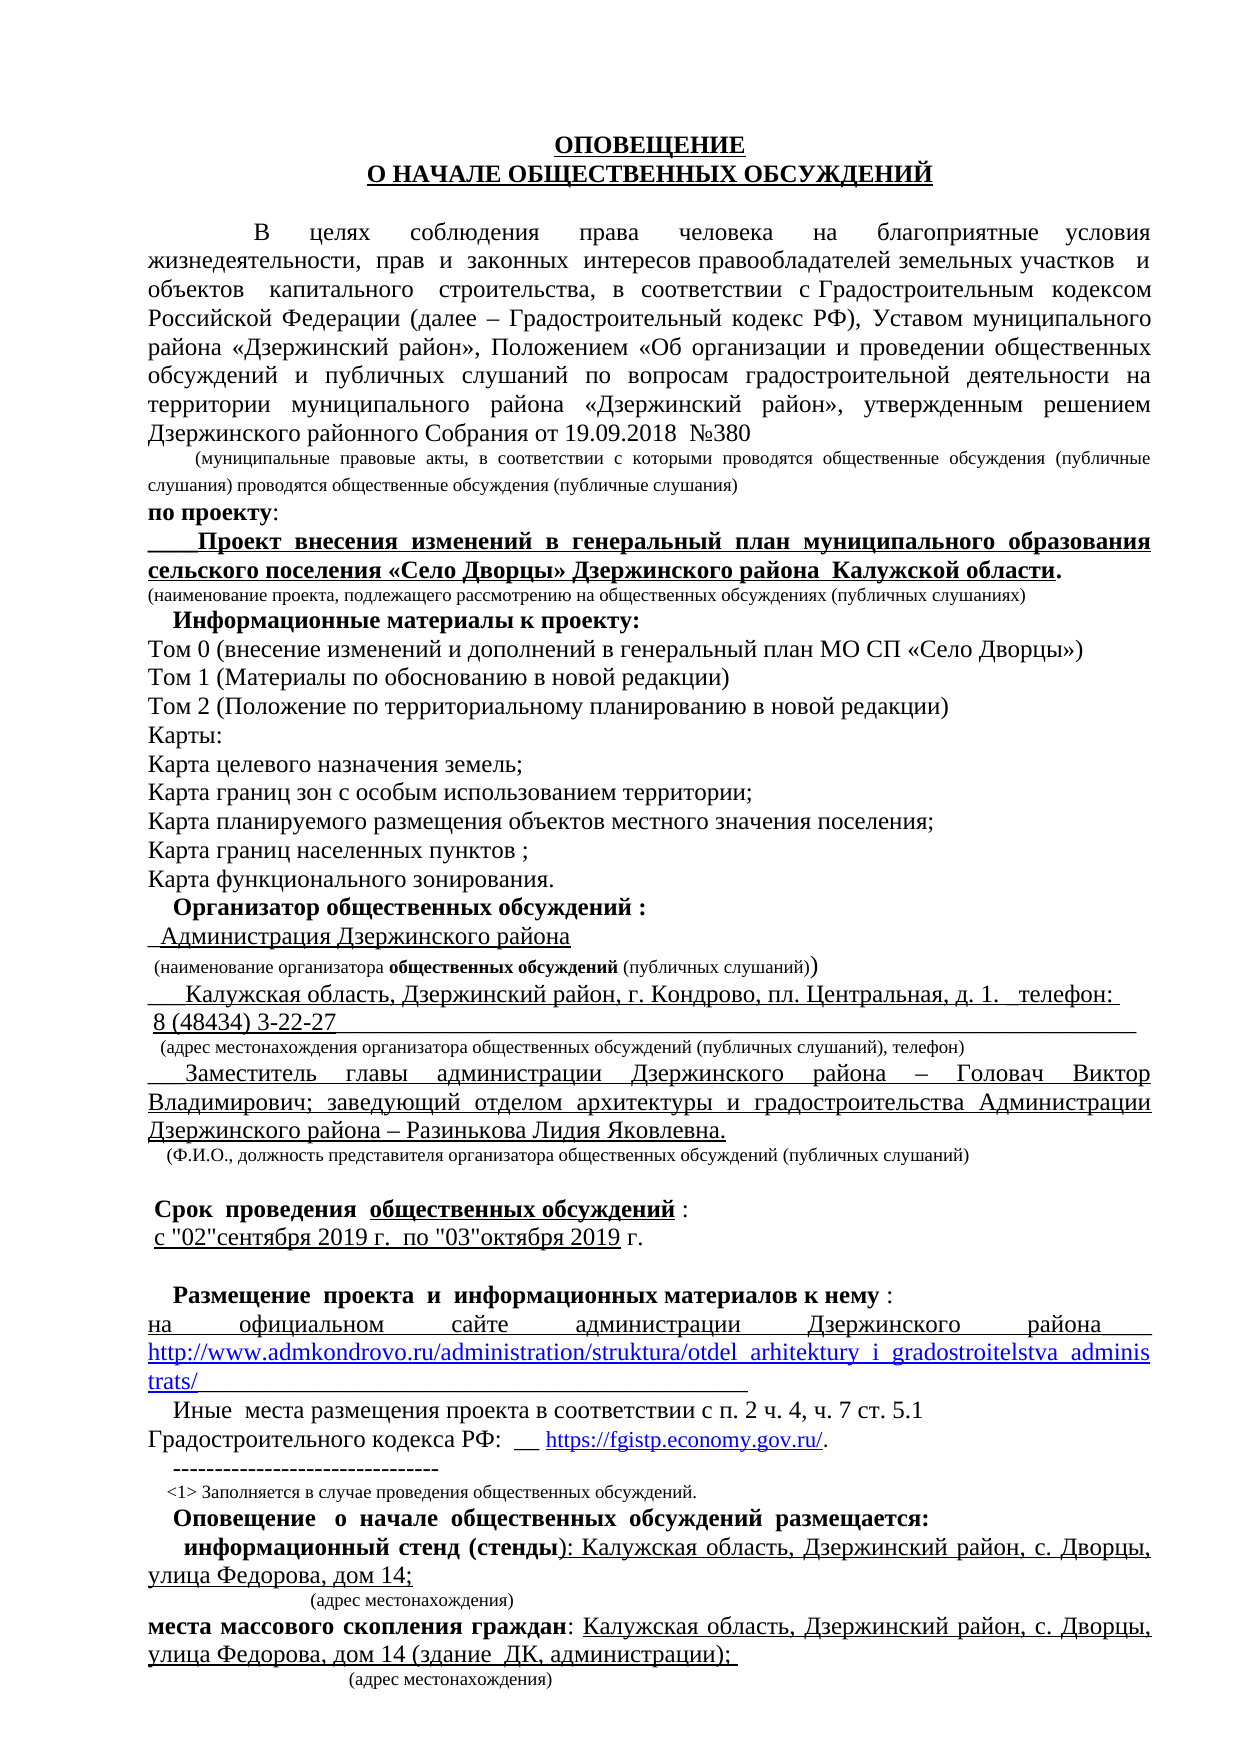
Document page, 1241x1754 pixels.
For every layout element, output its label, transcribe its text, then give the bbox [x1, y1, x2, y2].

text ___Калужская область, Дзержинский район, г. Кондрово, пл. Центральная, д. 1. _телефон: [148, 979, 1152, 1007]
text (Ф.И.О., должность представителя организатора общественных обсуждений (публичных слушаний) [148, 1144, 1152, 1166]
text ____Проект внесения изменений в генеральный план муниципального образования сельского поселения «Село Дворцы» Дзержинского района Калужской области. [148, 526, 1152, 583]
text Карта планируемого размещения объектов местного значения поселения; [148, 806, 1152, 835]
text Том 1 (Материалы по обоснованию в новой редакции) [148, 662, 1152, 691]
text Градостроительного кодекса РФ: __ https://fgistp.economy.gov.ru/. [148, 1424, 1152, 1453]
text -------------------------------- [148, 1453, 1152, 1481]
text 8 (48434) 3-22-27________________________________________________________________ [148, 1007, 1152, 1036]
text (муниципальные правовые акты, в соответствии с которыми проводятся общественные обсуждения (публичные слушания) проводятся общественные обсуждения (публичные слушания) [148, 447, 1152, 497]
text Срок проведения общественных обсуждений : [148, 1194, 1152, 1222]
text Организатор общественных обсуждений : [148, 892, 1152, 921]
text Том 2 (Положение по территориальному планированию в новой редакции) [148, 691, 1152, 720]
text Том 0 (внесение изменений и дополнений в генеральный план МО СП «Село Дворцы») [148, 634, 1152, 662]
text О НАЧАЛЕ ОБЩЕСТВЕННЫХ ОБСУЖДЕНИЙ [148, 159, 1152, 188]
text ___Заместитель главы администрации Дзержинского района – Головач Виктор Владимирович; заведующий отделом архитектуры и градостроительства Администрации Дзержинского района – Разинькова Лидия Яковлевна. [148, 1113, 1152, 1144]
text Карта границ населенных пунктов ; [148, 835, 1152, 864]
text (адрес местонахождения организатора общественных обсуждений (публичных слушаний), телефон) [148, 1036, 1152, 1058]
text на официальном сайте администрации Дзержинского района____ http://www.admkondrovo.ru/administration/struktura/otdel_arhitektury_i_gradostroitelstva_administrats/____________________________________________ [148, 1335, 1152, 1395]
text Карта функционального зонирования. [148, 864, 1152, 892]
text Размещение проекта и информационных материалов к нему : [148, 1280, 1152, 1309]
text Карта границ зон с особым использованием территории; [148, 777, 1152, 806]
text с "02"сентября 2019 г. по "03"октября 2019 г. [148, 1222, 1152, 1251]
text (наименование организатора общественных обсуждений (публичных слушаний)) [148, 950, 1152, 979]
text <1> Заполняется в случае проведения общественных обсуждений. [148, 1481, 1152, 1503]
text ___Заместитель главы администрации Дзержинского района – Головач Виктор Владимирович; заведующий отделом архитектуры и градостроительства Администрации Дзержинского района – Разинькова Лидия Яковлевна. [148, 1058, 1152, 1112]
text Карта целевого назначения земель; [148, 749, 1152, 777]
text на официальном сайте администрации Дзержинского района____ http://www.admkondrovo.ru/administration/struktura/otdel_arhitektury_i_gradostroitelstva_administrats/____________________________________________ [148, 1309, 1152, 1334]
text Иные места размещения проекта в соответствии с п. 2 ч. 4, ч. 7 ст. 5.1 [148, 1395, 1152, 1424]
text информационный стенд (стенды): Калужская область, Дзержинский район, с. Дворцы, улица Федорова, дом 14; [148, 1532, 1152, 1589]
text по проекту: [148, 497, 1152, 526]
text (адрес местонахождения) [148, 1668, 1152, 1690]
text ОПОВЕЩЕНИЕ [148, 131, 1152, 159]
text (адрес местонахождения) [148, 1589, 1152, 1611]
text (наименование проекта, подлежащего рассмотрению на общественных обсуждениях (публичных слушаниях) [148, 583, 1152, 605]
text Оповещение о начале общественных обсуждений размещается: [148, 1503, 1152, 1532]
text места массового скопления граждан: Калужская область, Дзержинский район, с. Дворцы, улица Федорова, дом 14 (здание ДК, администрации); [148, 1611, 1152, 1668]
text Информационные материалы к проекту: [148, 605, 1152, 634]
text _Администрация Дзержинского района [148, 921, 1152, 950]
text В целях соблюдения права человека на благоприятные условия жизнедеятельности, прав и законных интересов правообладателей земельных участков и объектов капитального строительства, в соответствии с Градостроительным кодексом Российской Федерации (далее – Градостроительный кодекс РФ), Уставом муниципального района «Дзержинский район», Положением «Об организации и проведении общественных обсуждений и публичных слушаний по вопросам градостроительной деятельности на территории муниципального района «Дзержинский район», утвержденным решением Дзержинского районного Собрания от 19.09.2018 №380 [148, 217, 1152, 447]
text Карты: [148, 720, 1152, 749]
